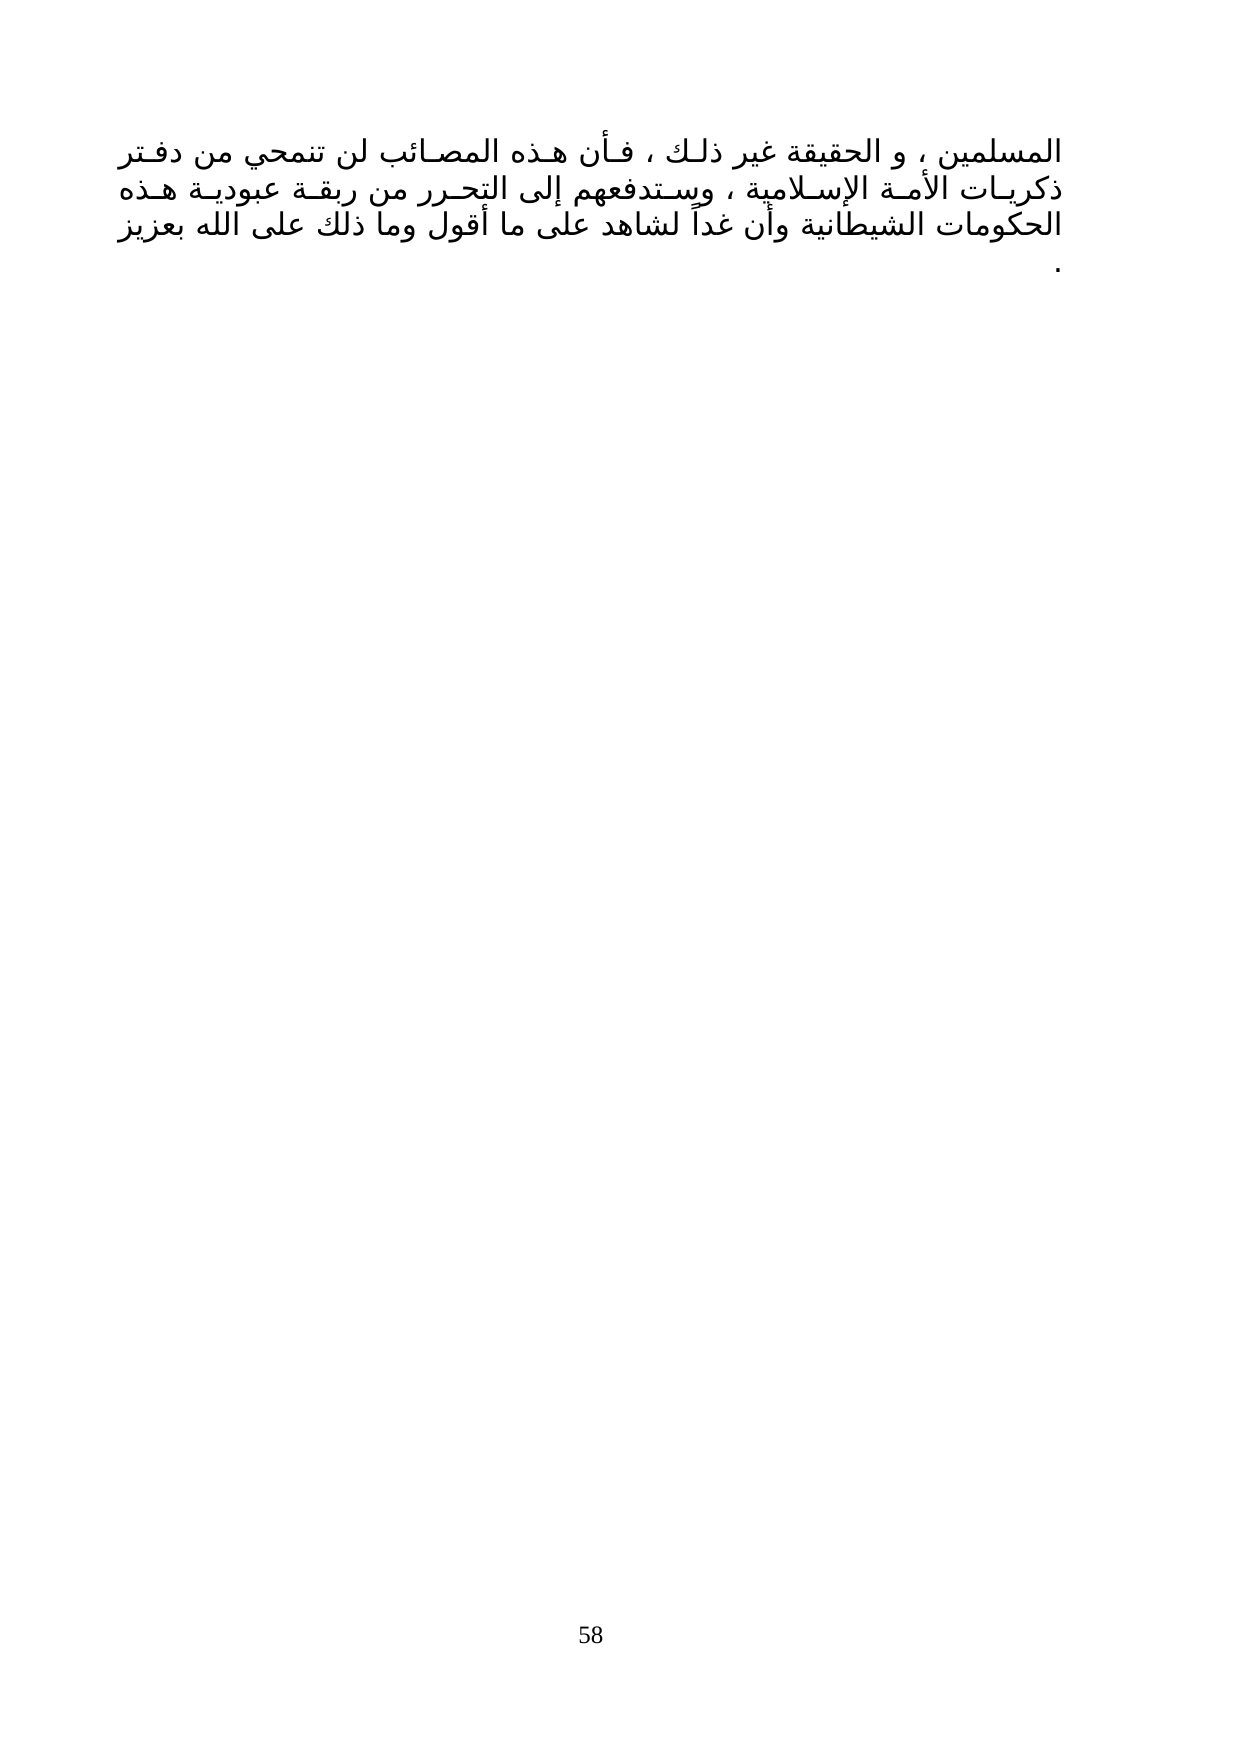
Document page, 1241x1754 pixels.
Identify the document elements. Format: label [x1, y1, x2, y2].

text [118, 134, 1063, 279]
